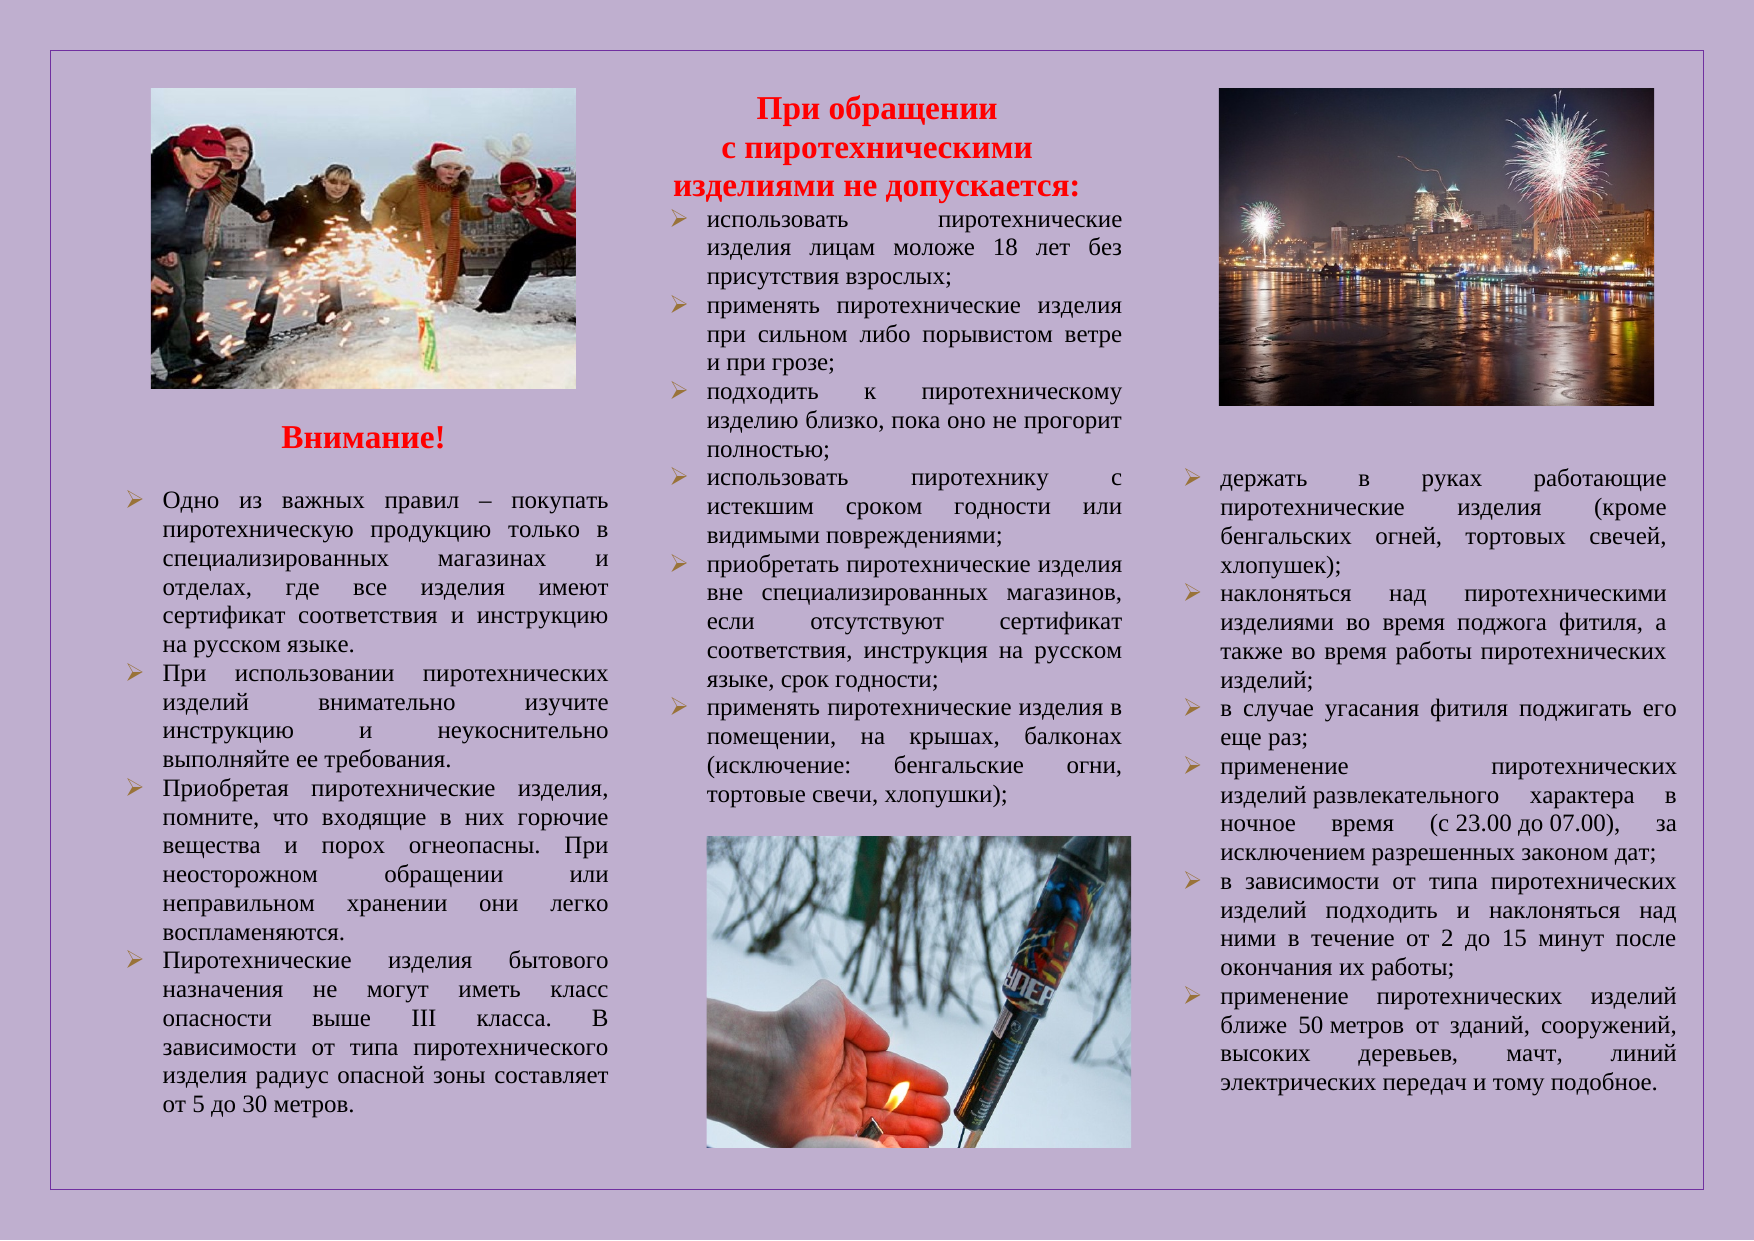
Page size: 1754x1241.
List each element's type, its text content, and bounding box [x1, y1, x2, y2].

list подходить к пиротехническому изделию близко, пока оно не прогорит полностью; [669, 376, 1122, 462]
list наклоняться над пиротехническими изделиями во время поджога фитиля, а также во время работы пиротехнических изделий; [1183, 578, 1667, 693]
list в зависимости от типа пиротехнических изделий подходить и наклоняться над ними в течение от 2 до 15 минут после окончания их работы; [1183, 866, 1677, 981]
list Пиротехнические изделия бытового назначения не могут иметь класс опасности выше III класса. В зависимости от типа пиротехнического изделия радиус опасной зоны составляет от 5 до 30 метров. [125, 945, 609, 1118]
list применять пиротехнические изделия при сильном либо порывистом ветре и при грозе; [669, 290, 1122, 376]
list использовать пиротехнику с истекшим сроком годности или видимыми повреждениями; [669, 462, 1122, 549]
list При использовании пиротехнических изделий внимательно изучите инструкцию и неукоснительно выполняйте ее требования. [125, 658, 609, 773]
text изделиями не допускается: [632, 165, 1122, 204]
list применение пиротехнических изделий ближе 50 метров от зданий, сооружений, высоких деревьев, мачт, линий электрических передач и тому подобное. [1183, 981, 1677, 1096]
list применение пиротехнических изделий развлекательного характера в ночное время (с 23.00 до 07.00), за исключением разрешенных законом дат; [1183, 751, 1677, 866]
list Приобретая пиротехнические изделия, помните, что входящие в них горючие вещества и порох огнеопасны. При неосторожном обращении или неправильном хранении они легко воспламеняются. [125, 773, 609, 945]
list в случае угасания фитиля поджигать его еще раз; [1183, 693, 1677, 751]
list держать в руках работающие пиротехнические изделия (кроме бенгальских огней, тортовых свечей, хлопушек); [1183, 463, 1667, 578]
picture [150, 88, 576, 389]
picture [706, 836, 1132, 1148]
picture [1218, 88, 1655, 406]
text При обращении с пиротехническими [632, 89, 1122, 165]
list использовать пиротехнические изделия лицам моложе 18 лет без присутствия взрослых; [669, 204, 1122, 290]
list Одно из важных правил – покупать пиротехническую продукцию только в специализированных магазинах и отделах, где все изделия имеют сертификат соответствия и инструкцию на русском языке. [125, 485, 609, 658]
text Внимание! [118, 418, 609, 456]
list приобретать пиротехнические изделия вне специализированных магазинов, если отсутствуют сертификат соответствия, инструкция на русском языке, срок годности; [669, 549, 1122, 692]
list применять пиротехнические изделия в помещении, на крышах, балконах (исключение: бенгальские огни, тортовые свечи, хлопушки); [669, 692, 1122, 807]
